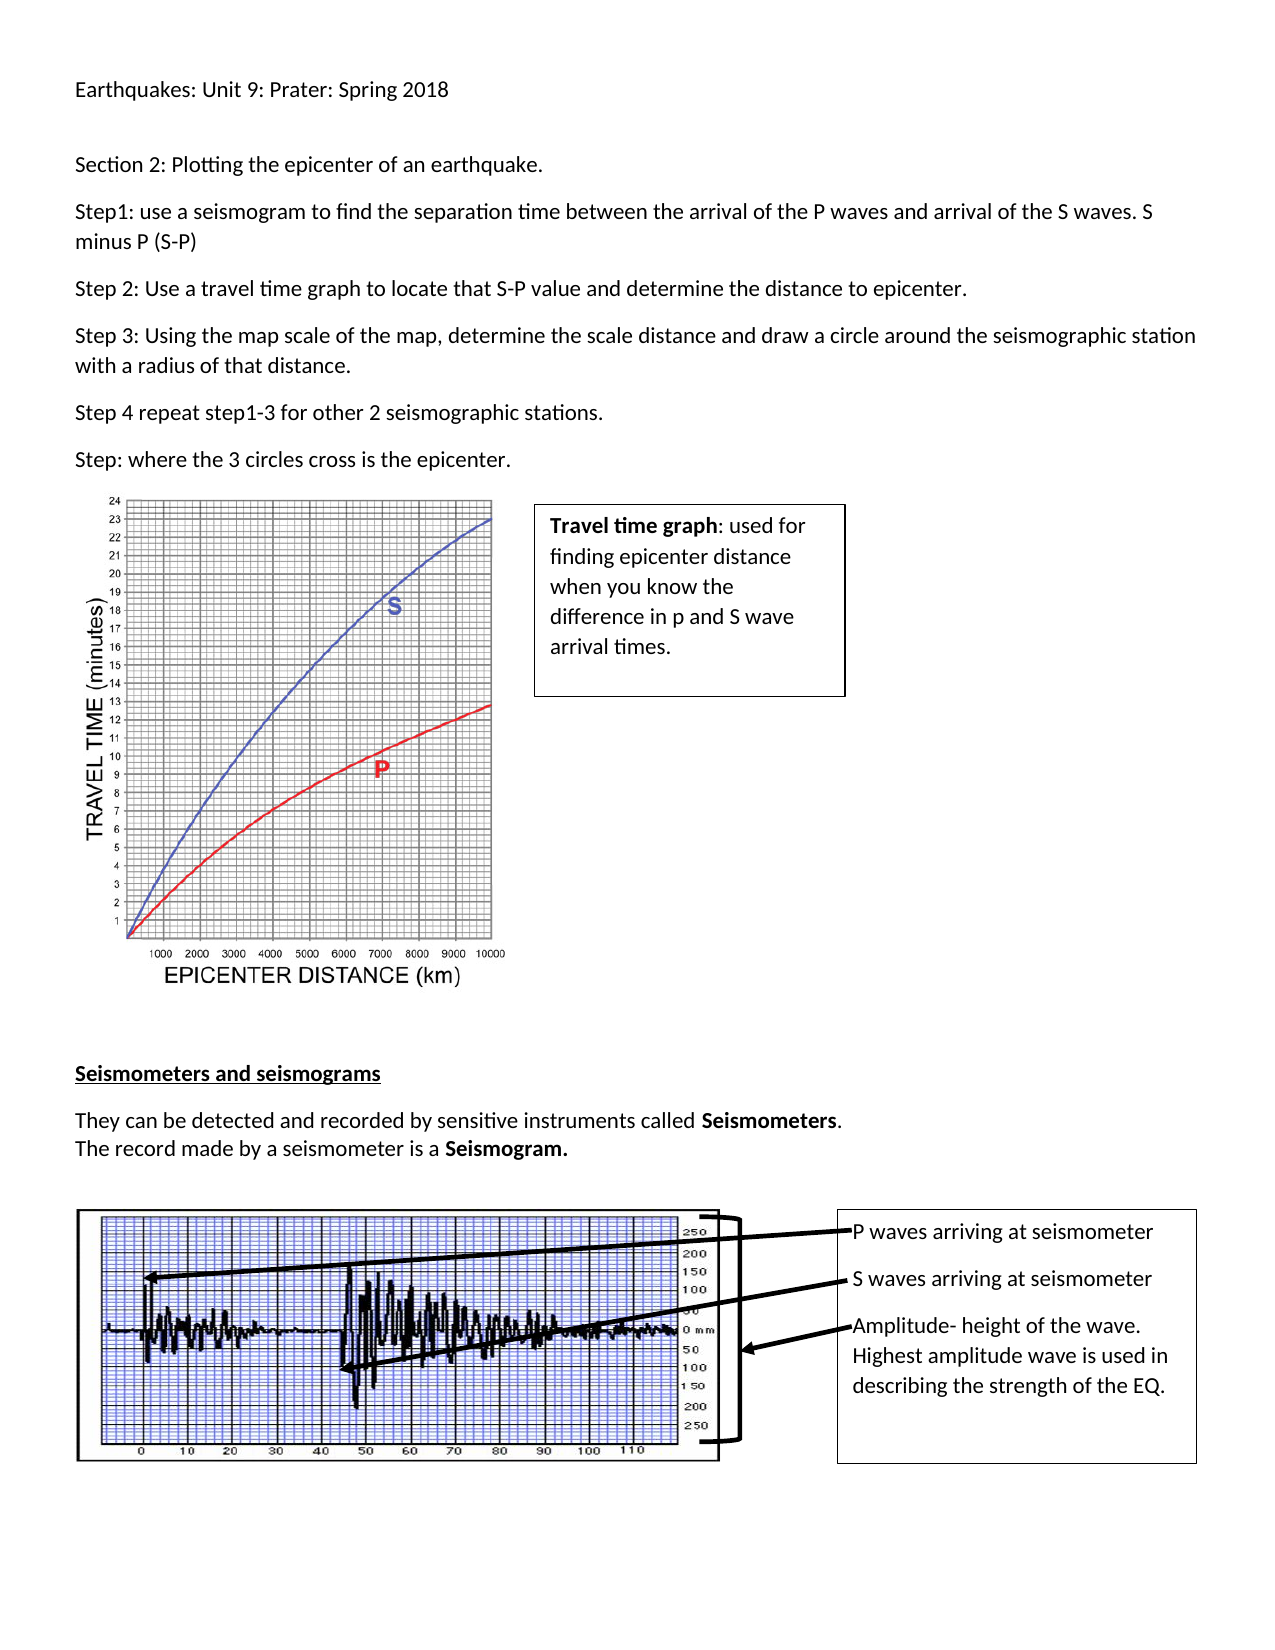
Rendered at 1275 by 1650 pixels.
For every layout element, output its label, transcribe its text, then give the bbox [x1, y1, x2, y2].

text The record made by a seismometer is a Seismogram. [75, 1134, 1200, 1162]
text Step 2: Use a travel time graph to locate that S-P value and determine the distance to epicenter. [75, 274, 1200, 302]
text Step 4 repeat step1-3 for other 2 seismographic stations. [75, 398, 1200, 426]
text Step1: use a seismogram to find the separation time between the arrival of the P waves and arrival of the S waves. S minus P (S-P) [75, 197, 1200, 255]
picture [75, 1208, 721, 1462]
subtitle Seismometers and seismograms [75, 1059, 1200, 1087]
text They can be detected and recorded by sensitive instruments called Seismometers. [75, 1106, 1200, 1134]
text Step 3: Using the map scale of the map, determine the scale distance and draw a circle around the seismographic station with a radius of that distance. [75, 321, 1200, 379]
text Step: where the 3 circles cross is the epicenter. [75, 445, 1200, 473]
text Section 2: Plotting the epicenter of an earthquake. [75, 150, 1200, 178]
picture [75, 491, 518, 994]
